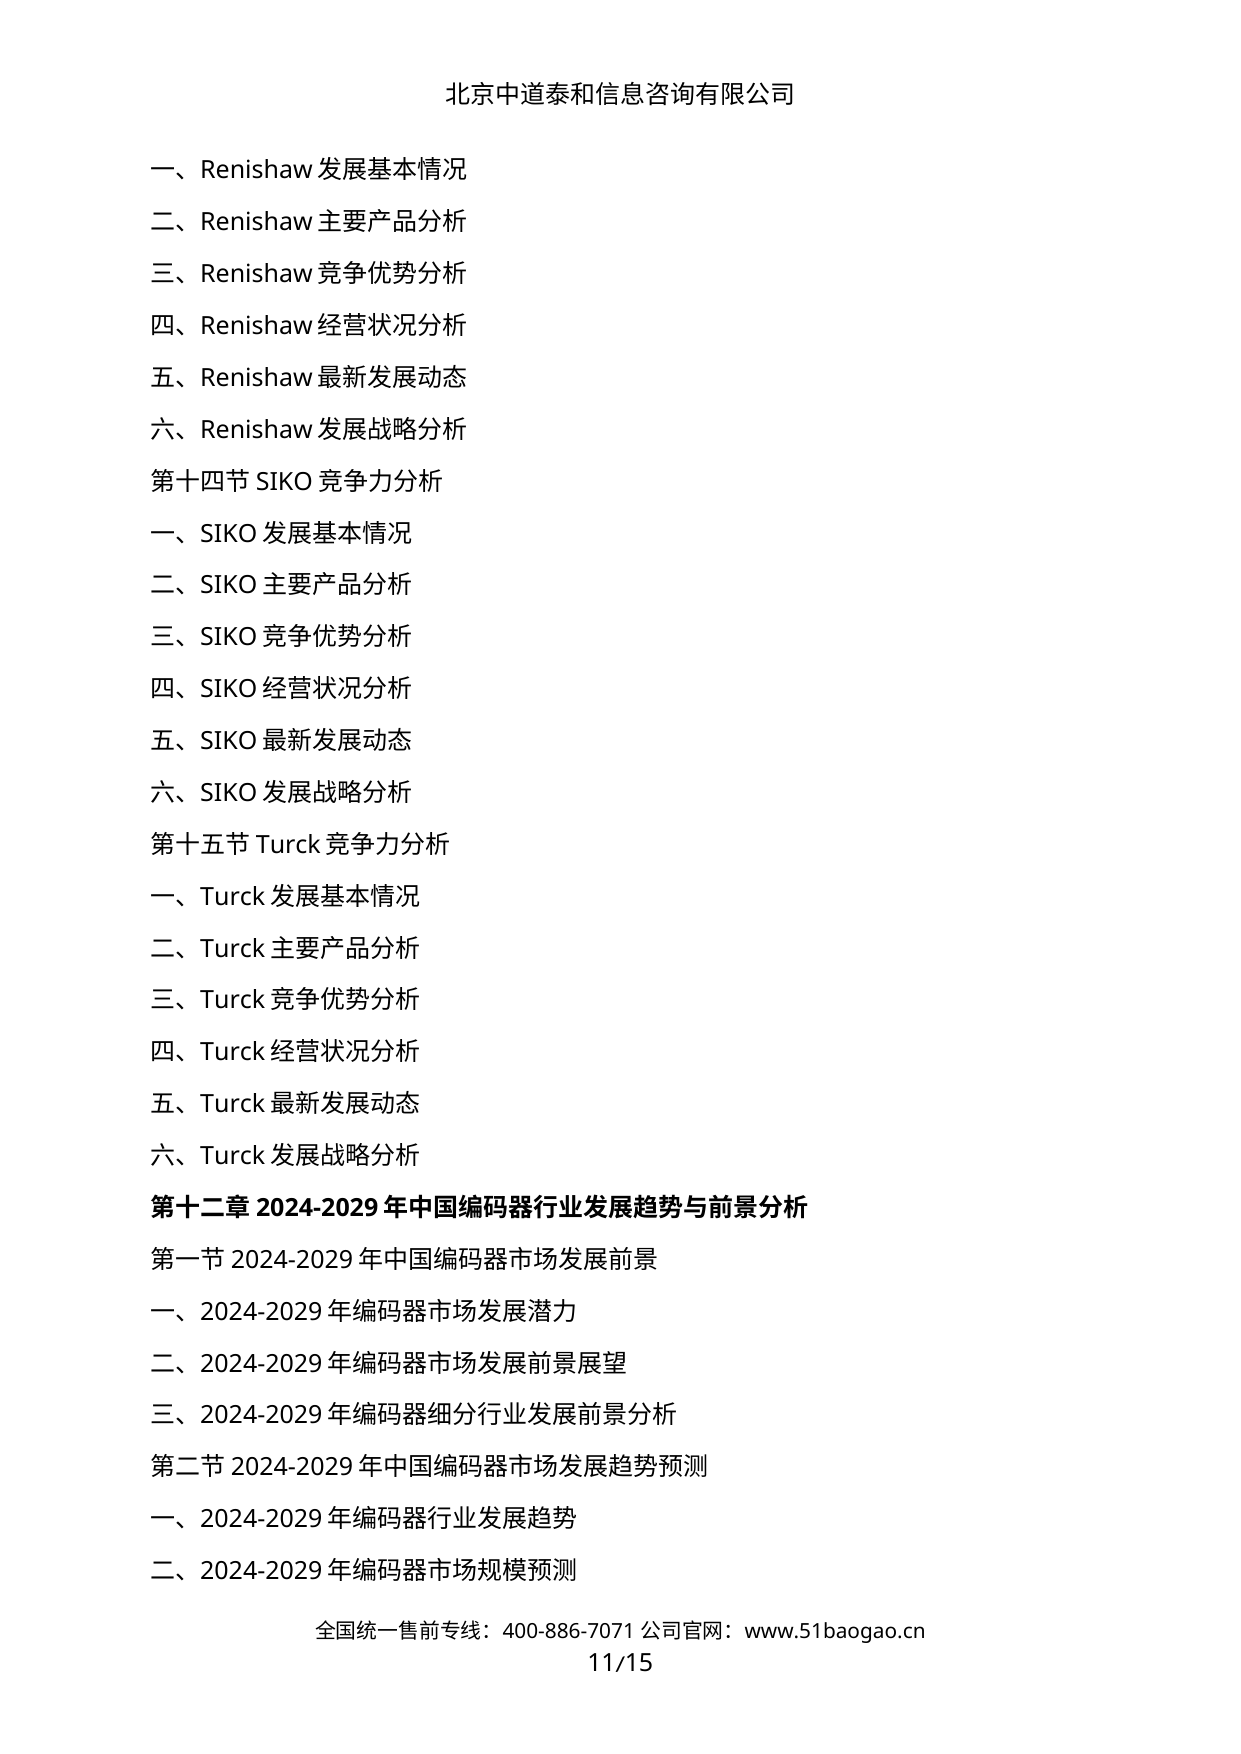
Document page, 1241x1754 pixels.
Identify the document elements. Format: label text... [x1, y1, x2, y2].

text 二、SIKO主要产品分析 [150, 565, 1090, 601]
text 二、Turck主要产品分析 [150, 928, 1090, 964]
text 第二节 2024-2029年中国编码器市场发展趋势预测 [150, 1447, 1090, 1483]
text 第一节 2024-2029年中国编码器市场发展前景 [150, 1239, 1090, 1276]
text 六、Renishaw发展战略分析 [150, 409, 1090, 446]
text 五、Renishaw最新发展动态 [150, 357, 1090, 394]
text 二、2024-2029年编码器市场规模预测 [150, 1551, 1090, 1587]
text 一、2024-2029年编码器市场发展潜力 [150, 1291, 1090, 1327]
text 二、2024-2029年编码器市场发展前景展望 [150, 1343, 1090, 1379]
text 二、Renishaw主要产品分析 [150, 202, 1090, 238]
text 第十四节 SIKO竞争力分析 [150, 461, 1090, 497]
text 一、Turck发展基本情况 [150, 876, 1090, 912]
text 第十五节 Turck竞争力分析 [150, 824, 1090, 861]
text 三、2024-2029年编码器细分行业发展前景分析 [150, 1395, 1090, 1431]
text 六、SIKO发展战略分析 [150, 772, 1090, 809]
text 三、Turck竞争优势分析 [150, 980, 1090, 1016]
text 第十二章 2024-2029年中国编码器行业发展趋势与前景分析 [150, 1187, 1090, 1224]
text 六、Turck发展战略分析 [150, 1136, 1090, 1172]
text 一、SIKO发展基本情况 [150, 513, 1090, 549]
text 四、Renishaw经营状况分析 [150, 306, 1090, 342]
text 五、SIKO最新发展动态 [150, 721, 1090, 757]
text 一、Renishaw发展基本情况 [150, 150, 1090, 186]
text 三、SIKO竞争优势分析 [150, 617, 1090, 653]
text 五、Turck最新发展动态 [150, 1084, 1090, 1120]
text 三、Renishaw竞争优势分析 [150, 254, 1090, 290]
text 四、Turck经营状况分析 [150, 1032, 1090, 1068]
text 四、SIKO经营状况分析 [150, 669, 1090, 705]
text 一、2024-2029年编码器行业发展趋势 [150, 1499, 1090, 1535]
